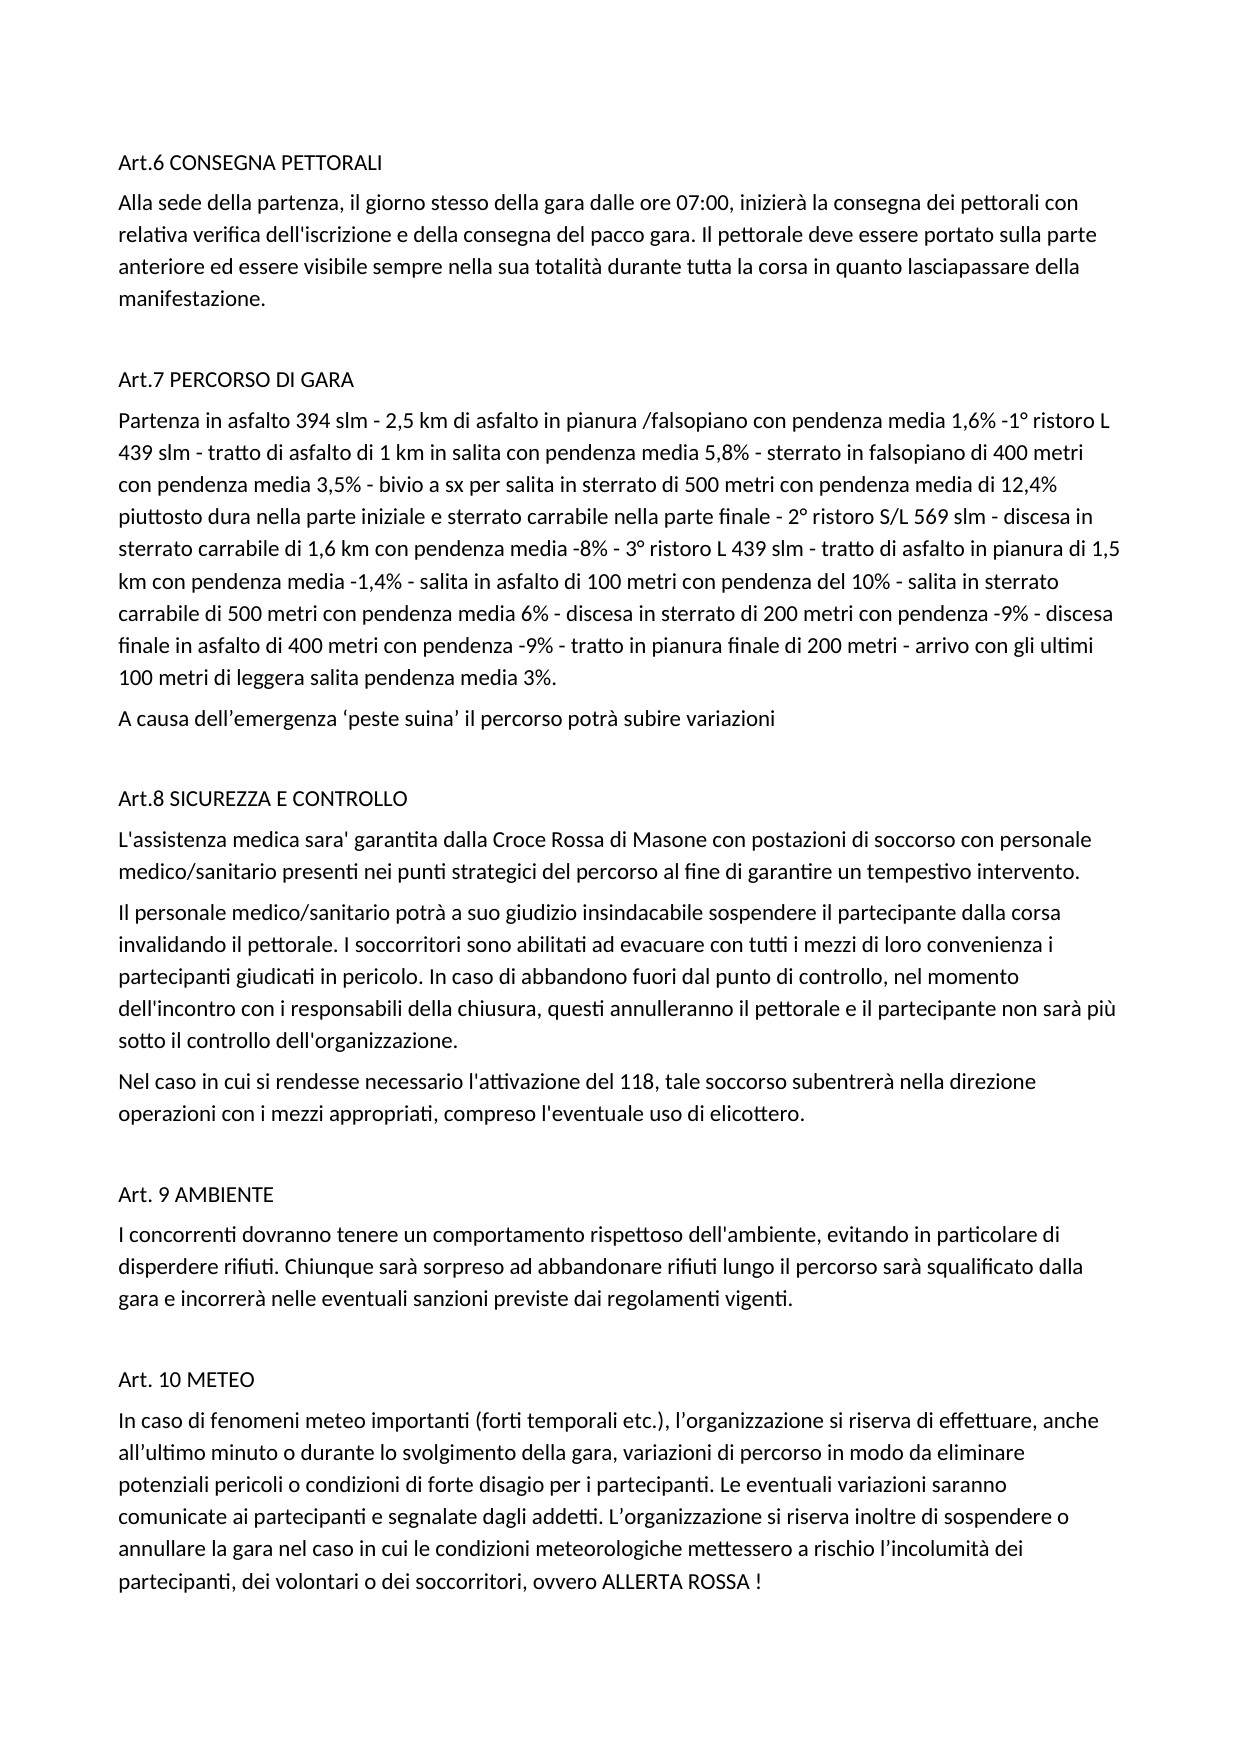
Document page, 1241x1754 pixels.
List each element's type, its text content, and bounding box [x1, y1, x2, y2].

text L'assistenza medica sara' garantita dalla Croce Rossa di Masone con postazioni di soccorso con personale medico/sanitario presenti nei punti strategici del percorso al fine di garantire un tempestivo intervento. [118, 825, 1122, 885]
text Art.6 CONSEGNA PETTORALI [118, 148, 1122, 176]
text Art. 9 AMBIENTE [118, 1180, 1122, 1208]
text Alla sede della partenza, il giorno stesso della gara dalle ore 07:00, inizierà la consegna dei pettorali con relativa verifica dell'iscrizione e della consegna del pacco gara. Il pettorale deve essere portato sulla parte anteriore ed essere visibile sempre nella sua totalità durante tutta la corsa in quanto lasciapassare della manifestazione. [118, 188, 1122, 313]
text Art.8 SICUREZZA E CONTROLLO [118, 784, 1122, 813]
text Art. 10 METEO [118, 1365, 1122, 1393]
text Art.7 PERCORSO DI GARA [118, 365, 1122, 393]
text Il personale medico/sanitario potrà a suo giudizio insindacabile sospendere il partecipante dalla corsa invalidando il pettorale. I soccorritori sono abilitati ad evacuare con tutti i mezzi di loro convenienza i partecipanti giudicati in pericolo. In caso di abbandono fuori dal punto di controllo, nel momento dell'incontro con i responsabili della chiusura, questi annulleranno il pettorale e il partecipante non sarà più sotto il controllo dell'organizzazione. [118, 898, 1122, 1054]
text A causa dell’emergenza ‘peste suina’ il percorso potrà subire variazioni [118, 704, 1122, 732]
text In caso di fenomeni meteo importanti (forti temporali etc.), l’organizzazione si riserva di effettuare, anche all’ultimo minuto o durante lo svolgimento della gara, variazioni di percorso in modo da eliminare potenziali pericoli o condizioni di forte disagio per i partecipanti. Le eventuali variazioni saranno comunicate ai partecipanti e segnalate dagli addetti. L’organizzazione si riserva inoltre di sospendere o annullare la gara nel caso in cui le condizioni meteorologiche mettessero a rischio l’incolumità dei partecipanti, dei volontari o dei soccorritori, ovvero ALLERTA ROSSA ! [118, 1406, 1122, 1595]
text I concorrenti dovranno tenere un comportamento rispettoso dell'ambiente, evitando in particolare di disperdere rifiuti. Chiunque sarà sorpreso ad abbandonare rifiuti lungo il percorso sarà squalificato dalla gara e incorrerà nelle eventuali sanzioni previste dai regolamenti vigenti. [118, 1220, 1122, 1313]
text Nel caso in cui si rendesse necessario l'attivazione del 118, tale soccorso subentrerà nella direzione operazioni con i mezzi appropriati, compreso l'eventuale uso di elicottero. [118, 1067, 1122, 1127]
text Partenza in asfalto 394 slm - 2,5 km di asfalto in pianura /falsopiano con pendenza media 1,6% -1° ristoro L 439 slm - tratto di asfalto di 1 km in salita con pendenza media 5,8% - sterrato in falsopiano di 400 metri con pendenza media 3,5% - bivio a sx per salita in sterrato di 500 metri con pendenza media di 12,4% piuttosto dura nella parte iniziale e sterrato carrabile nella parte finale - 2° ristoro S/L 569 slm - discesa in sterrato carrabile di 1,6 km con pendenza media -8% - 3° ristoro L 439 slm - tratto di asfalto in pianura di 1,5 km con pendenza media -1,4% - salita in asfalto di 100 metri con pendenza del 10% - salita in sterrato carrabile di 500 metri con pendenza media 6% - discesa in sterrato di 200 metri con pendenza -9% - discesa finale in asfalto di 400 metri con pendenza -9% - tratto in pianura finale di 200 metri - arrivo con gli ultimi 100 metri di leggera salita pendenza media 3%. [118, 406, 1122, 691]
